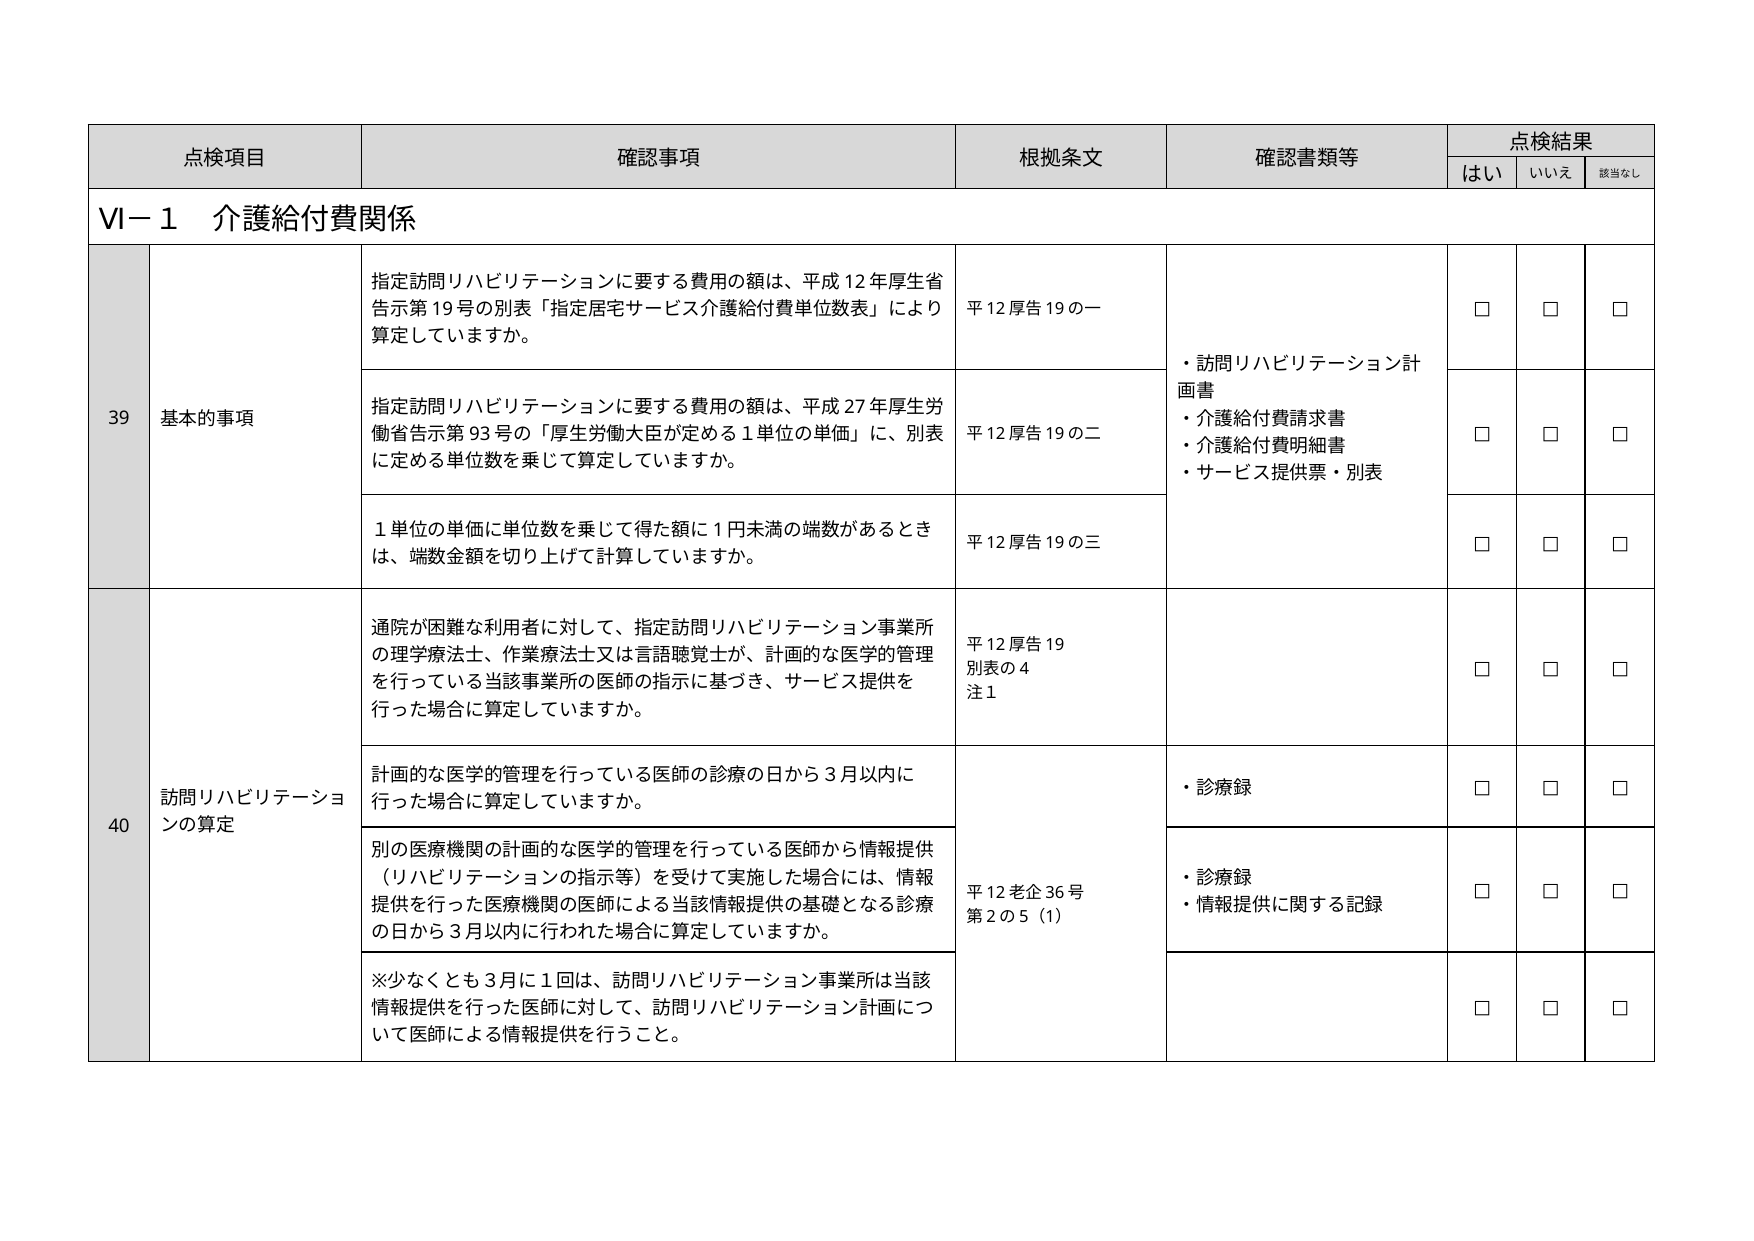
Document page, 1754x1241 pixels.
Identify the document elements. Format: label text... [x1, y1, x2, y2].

table_cell □ [1448, 495, 1516, 588]
table_cell 指定訪問リハビリテーションに要する費用の額は、平成27年厚生労働省告示第93号の「厚生労働大臣が定める１単位の単価」に、別表に定める単位数を乗じて算定していますか。 [362, 370, 955, 494]
table_cell 平12老企36号 第2の5（1） [956, 746, 1166, 1061]
table_cell 平12厚告19の一 [956, 245, 1166, 369]
table_cell 指定訪問リハビリテーションに要する費用の額は、平成12年厚生省告示第19号の別表「指定居宅サービス介護給付費単位数表」により算定していますか。 [362, 245, 955, 369]
table_header 確認書類等 [1167, 125, 1447, 188]
table_cell □ [1517, 953, 1584, 1061]
table_cell 平12厚告19の二 [956, 370, 1166, 494]
table_cell □ [1586, 746, 1654, 826]
table_cell ・訪問リハビリテーション計画書 ・介護給付費請求書 ・介護給付費明細書 ・サービス提供票・別表 [1167, 245, 1447, 588]
table_cell □ [1586, 589, 1654, 745]
table_cell □ [1448, 589, 1516, 745]
table_cell ・診療録 [1167, 746, 1447, 826]
table_cell 39 [89, 245, 149, 588]
table_cell 平12厚告19 別表の4 注１ [956, 589, 1166, 745]
table_cell □ [1517, 245, 1584, 369]
table_cell □ [1586, 370, 1654, 494]
table_cell □ [1517, 746, 1584, 826]
table_cell □ [1586, 953, 1654, 1061]
table_cell □ [1448, 953, 1516, 1061]
table_cell 平12厚告19の三 [956, 495, 1166, 588]
table_cell □ [1448, 245, 1516, 369]
table_cell ・診療録 ・情報提供に関する記録 [1167, 828, 1447, 951]
table_cell □ [1448, 370, 1516, 494]
table_cell [1167, 589, 1447, 745]
table_cell 40 [89, 589, 149, 1061]
table_cell □ [1517, 370, 1584, 494]
table_header 点検結果 [1448, 125, 1654, 156]
table_cell □ [1517, 828, 1584, 951]
table_header 根拠条文 [956, 125, 1166, 188]
table_cell １単位の単価に単位数を乗じて得た額に1円未満の端数があるときは、端数金額を切り上げて計算していますか。 [362, 495, 955, 588]
table_cell [1167, 953, 1447, 1061]
table_cell □ [1586, 495, 1654, 588]
table_cell ※少なくとも３月に１回は、訪問リハビリテーション事業所は当該情報提供を行った医師に対して、訪問リハビリテーション計画について医師による情報提供を行うこと。 [362, 953, 955, 1061]
table_header 確認事項 [362, 125, 955, 188]
table_cell □ [1448, 828, 1516, 951]
table_cell □ [1448, 746, 1516, 826]
table_cell □ [1517, 495, 1584, 588]
table_cell □ [1586, 828, 1654, 951]
table_cell 計画的な医学的管理を行っている医師の診療の日から３月以内に行った場合に算定していますか。 [362, 746, 955, 826]
table_cell いいえ [1517, 157, 1584, 188]
table_cell はい [1448, 157, 1516, 188]
table_cell □ [1586, 245, 1654, 369]
table_header 点検項目 [89, 125, 361, 188]
table_cell Ⅵ－１ 介護給付費関係 [89, 189, 1585, 244]
table_cell 該当なし [1586, 157, 1654, 188]
table_cell □ [1517, 589, 1584, 745]
table_cell 基本的事項 [150, 245, 361, 588]
table_cell 通院が困難な利用者に対して、指定訪問リハビリテーション事業所の理学療法士、作業療法士又は言語聴覚士が、計画的な医学的管理を行っている当該事業所の医師の指示に基づき、サービス提供を行った場合に算定していますか。 [362, 589, 955, 745]
table_cell 別の医療機関の計画的な医学的管理を行っている医師から情報提供（リハビリテーションの指示等）を受けて実施した場合には、情報提供を行った医療機関の医師による当該情報提供の基礎となる診療の日から３月以内に行われた場合に算定していますか。 [362, 828, 955, 951]
table_cell 訪問リハビリテーションの算定 [150, 589, 361, 1061]
table_cell [1585, 189, 1654, 244]
